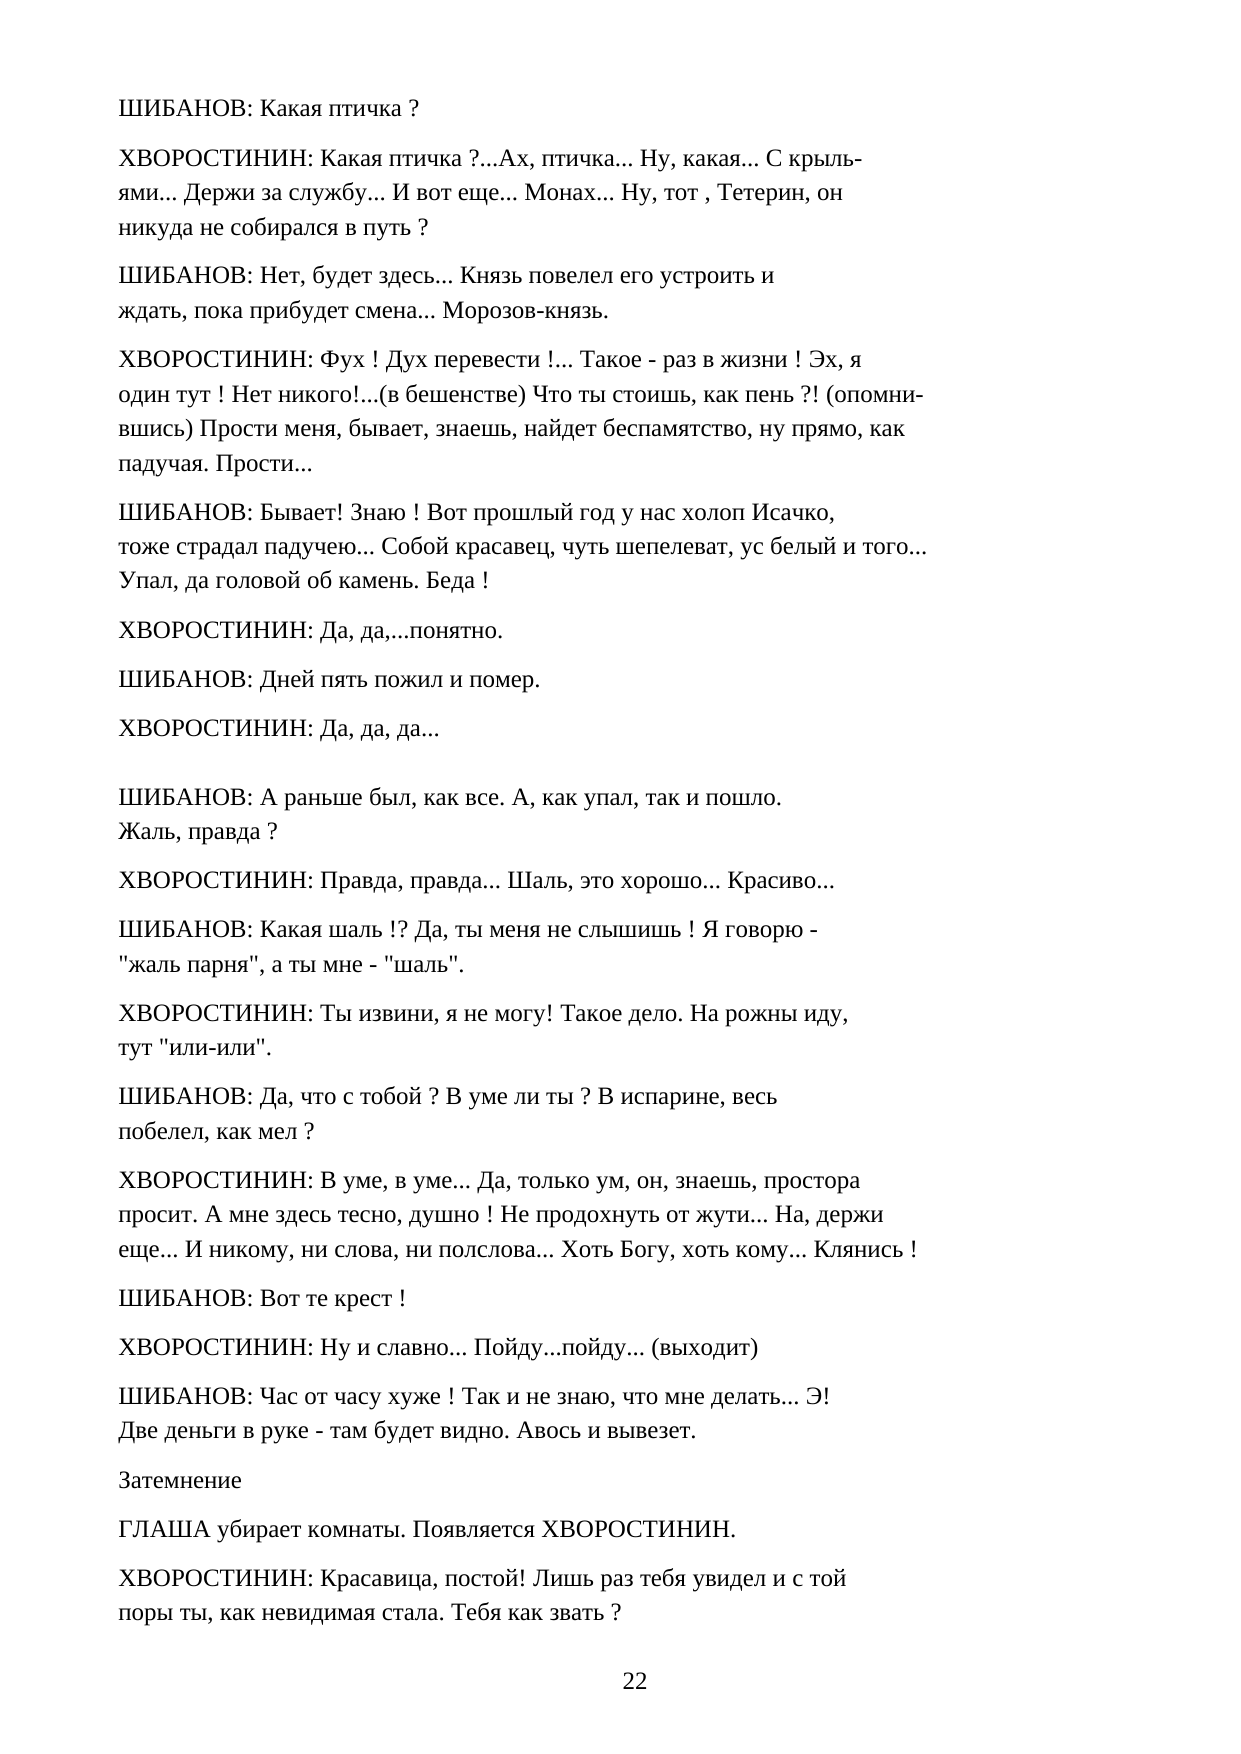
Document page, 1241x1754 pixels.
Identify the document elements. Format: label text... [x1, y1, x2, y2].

text Затемнение [118, 1465, 1152, 1493]
text ШИБАНОВ: Дней пять пожил и помер. [118, 664, 1152, 692]
text ХВОРОСТИНИН: Правда, правда... Шаль, это хорошо... Красиво... [118, 865, 1152, 894]
text ХВОРОСТИНИН: Ты извини, я не могу! Такое дело. На рожны иду, тут "или-или". [118, 998, 1152, 1061]
text ХВОРОСТИНИН: В уме, в уме... Да, только ум, он, знаешь, простора просит. А мне здесь тесно, душно ! Не продохнуть от жути... На, держи еще... И никому, ни слова, ни полслова... Хоть Богу, хоть кому... Клянись ! [118, 1165, 1152, 1263]
text ШИБАНОВ: Вот те крест ! [118, 1283, 1152, 1312]
text ШИБАНОВ: Нет, будет здесь... Князь повелел его устроить и ждать, пока прибудет смена... Морозов-князь. [118, 261, 1152, 324]
text ХВОРОСТИНИН: Да, да, да... ШИБАНОВ: А раньше был, как все. А, как упал, так и пошло. Жаль, правда ? [118, 713, 1152, 845]
text ХВОРОСТИНИН: Да, да,...понятно. [118, 615, 1152, 643]
text ГЛАША убирает комнаты. Появляется ХВОРОСТИНИН. [118, 1514, 1152, 1542]
text ХВОРОСТИНИН: Какая птичка ?...Ах, птичка... Ну, какая... С крыль- ями... Держи за службу... И вот еще... Монах... Ну, тот , Тетерин, он никуда не собирался в путь ? [118, 143, 1152, 240]
text ХВОРОСТИНИН: Фух ! Дух перевести !... Такое - раз в жизни ! Эх, я один тут ! Нет никого!...(в бешенстве) Что ты стоишь, как пень ?! (опомни- вшись) Прости меня, бывает, знаешь, найдет беспамятство, ну прямо, как падучая. Прости... [118, 344, 1152, 476]
text ШИБАНОВ: Час от часу хуже ! Так и не знаю, что мне делать... Э! Две деньги в руке - там будет видно. Авось и вывезет. [118, 1381, 1152, 1444]
text ШИБАНОВ: Да, что с тобой ? В уме ли ты ? В испарине, весь побелел, как мел ? [118, 1081, 1152, 1145]
text ХВОРОСТИНИН: Ну и славно... Пойду...пойду... (выходит) [118, 1332, 1152, 1361]
text ХВОРОСТИНИН: Красавица, постой! Лишь раз тебя увидел и с той поры ты, как невидимая стала. Тебя как звать ? [118, 1563, 1152, 1626]
text ШИБАНОВ: Какая шаль !? Да, ты меня не слышишь ! Я говорю - "жаль парня", а ты мне - "шаль". [118, 914, 1152, 978]
text ШИБАНОВ: Бывает! Знаю ! Вот прошлый год у нас холоп Исачко, тоже страдал падучею... Собой красавец, чуть шепелеват, ус белый и того... Упал, да головой об камень. Беда ! [118, 497, 1152, 594]
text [118, 59, 1152, 122]
